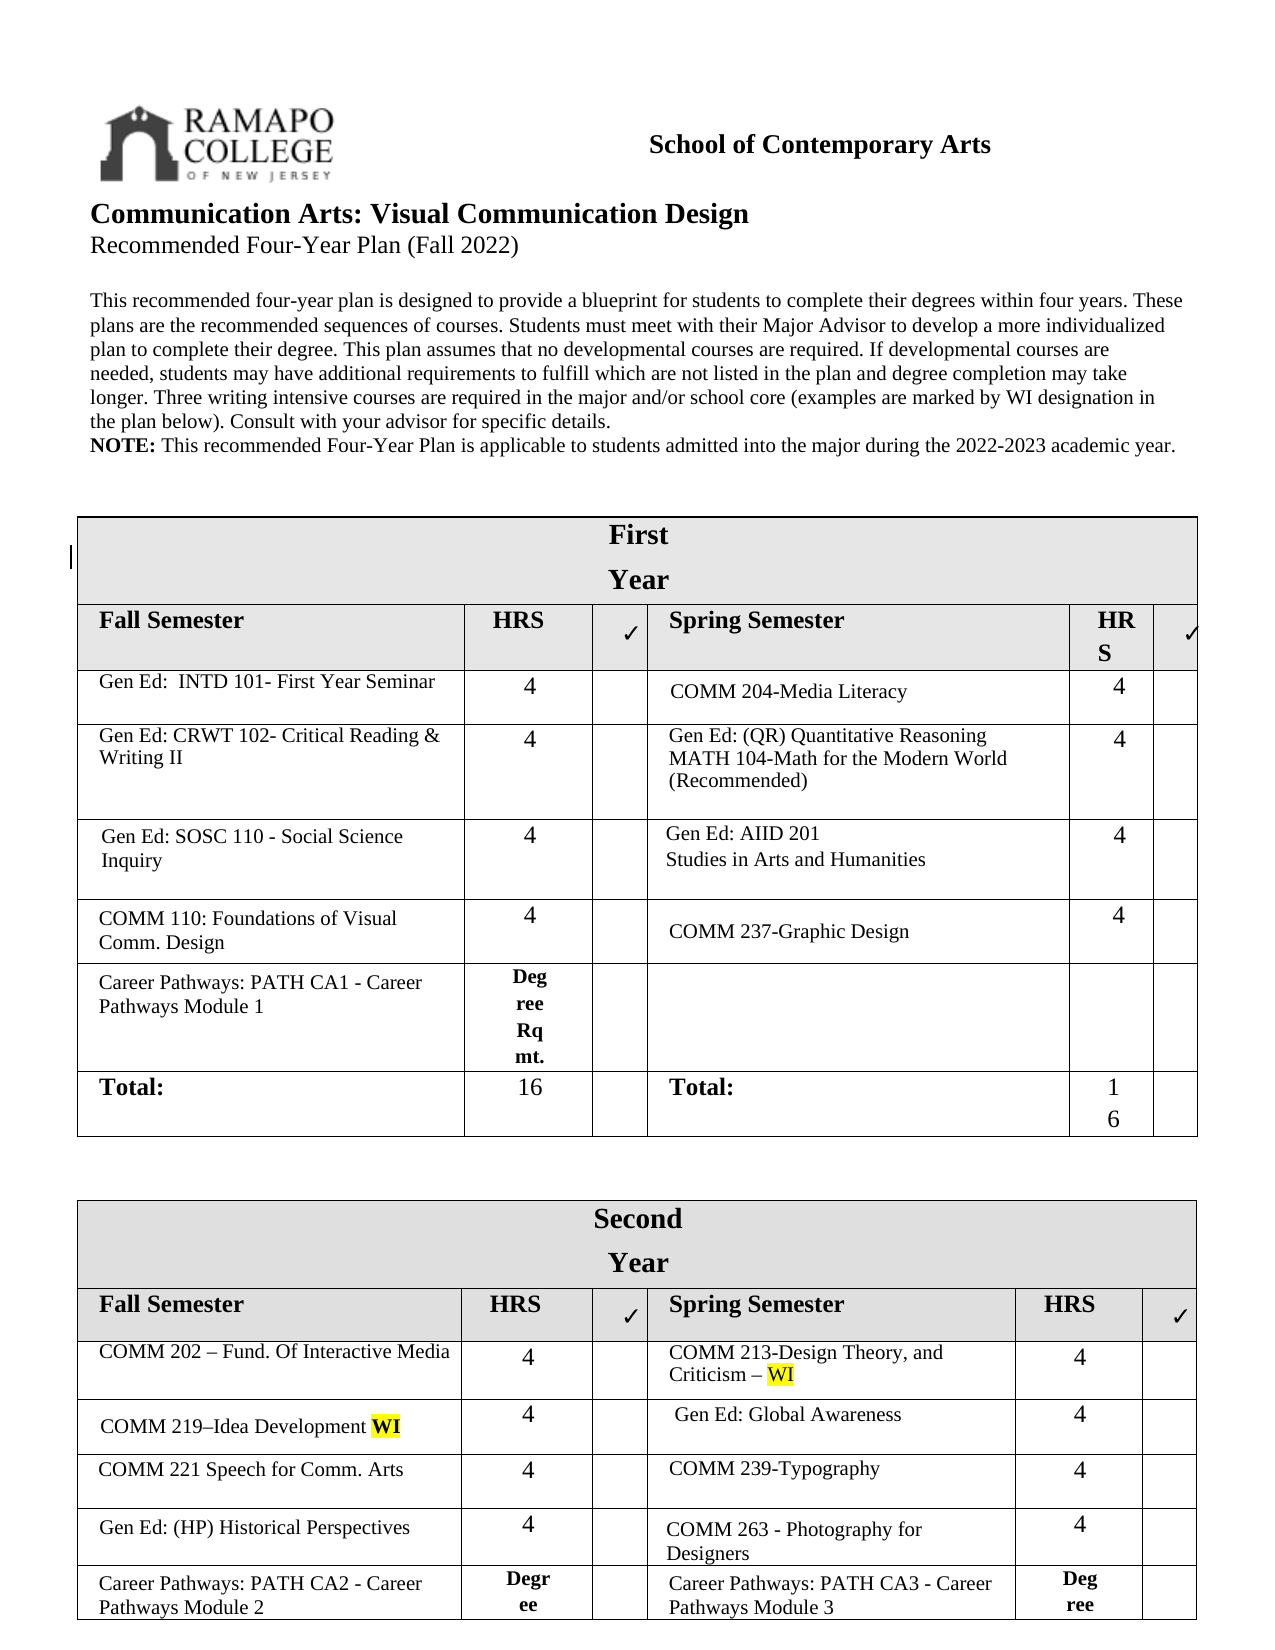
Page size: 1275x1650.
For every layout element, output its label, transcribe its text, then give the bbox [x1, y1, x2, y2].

table_cell [1143, 1509, 1196, 1564]
table_cell 4 [1016, 1400, 1142, 1454]
table_cell ✓ [593, 605, 647, 670]
table_cell 4 [1016, 1342, 1142, 1398]
table_cell 4 [1070, 671, 1153, 723]
table_cell Fall Semester [78, 605, 464, 670]
table_cell Spring Semester [648, 1289, 1015, 1341]
table_cell COMM 263 - Photography for Designers [648, 1509, 1015, 1564]
table_cell [593, 964, 647, 1071]
table_cell 4 [462, 1400, 592, 1454]
table_cell [1154, 900, 1197, 963]
table_cell 4 [1070, 725, 1153, 819]
table_cell HRS [1016, 1289, 1142, 1341]
table_cell [593, 820, 647, 899]
table_cell 16 [465, 1072, 592, 1136]
table_cell 4 [1016, 1455, 1142, 1508]
table_cell COMM 110: Foundations of Visual Comm. Design [78, 900, 464, 963]
table_cell COMM 204-Media Literacy [648, 671, 1069, 723]
table_cell Degree Rqmt. [462, 1566, 592, 1619]
table_cell [593, 671, 647, 723]
table_cell COMM 237-Graphic Design [648, 900, 1069, 963]
table_cell 4 [465, 900, 592, 963]
table_cell [1154, 820, 1197, 899]
text needed, students may have additional requirements to fulfill which are not listed in the plan and degree completion may take longer. Three writing intensive courses are required in the major and/or school core (examples are marked by WI designation in the plan below). Consult with your advisor for specific details. [90, 361, 1161, 433]
table_cell [1154, 964, 1197, 1071]
table_cell [1070, 964, 1153, 1071]
table_cell 4 [465, 820, 592, 899]
table_cell Total: [648, 1072, 1069, 1136]
table_cell [593, 1400, 647, 1454]
table_cell 4 [462, 1455, 592, 1508]
table_cell ✓ [1154, 605, 1197, 670]
table_cell ✓ [593, 1289, 647, 1341]
text NOTE: This recommended Four-Year Plan is applicable to students admitted into the major during the 2022-2023 academic year. [90, 433, 1212, 457]
table_cell Degree Rqmt. [1016, 1566, 1142, 1619]
table_cell [593, 1072, 647, 1136]
table_cell 16 [1070, 1072, 1153, 1136]
table_cell [1154, 725, 1197, 819]
table_cell Total: [78, 1072, 464, 1136]
table_cell 4 [465, 671, 592, 723]
table_cell Gen Ed: AIID 201 Studies in Arts and Humanities [648, 820, 1069, 899]
table_cell HRS [465, 605, 592, 670]
table_cell 4 [1070, 820, 1153, 899]
table_cell [1143, 1566, 1196, 1619]
table_cell [593, 725, 647, 819]
table_cell Fall Semester [78, 1289, 461, 1341]
table_cell Spring Semester [648, 605, 1069, 670]
table_cell Gen Ed: (HP) Historical Perspectives [78, 1509, 461, 1564]
table_cell HRS [1070, 605, 1153, 670]
table_cell COMM 219–Idea Development WI [78, 1400, 461, 1454]
table_cell HRS [462, 1289, 592, 1341]
table_cell Degree Rqmt. [465, 964, 592, 1071]
table_cell [1154, 671, 1197, 723]
text This recommended four-year plan is designed to provide a blueprint for students to complete their degrees within four years. These plans are the recommended sequences of courses. Students must meet with their Major Advisor to develop a more individualized plan to complete their degree. This plan assumes that no developmental courses are required. If developmental courses are [90, 288, 1188, 361]
table_cell Career Pathways: PATH CA1 - Career Pathways Module 1 [78, 964, 464, 1071]
table_cell 4 [465, 725, 592, 819]
text School of Contemporary Arts [649, 128, 1212, 159]
table_cell Gen Ed: INTD 101- First Year Seminar [78, 671, 464, 723]
table_cell 4 [462, 1509, 592, 1564]
table_header First Year [78, 518, 1197, 604]
table_cell COMM 221 Speech for Comm. Arts [78, 1455, 461, 1508]
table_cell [648, 1566, 1015, 1619]
table_cell ✓ [1143, 1289, 1196, 1341]
table_cell COMM 202 – Fund. Of Interactive Media [78, 1342, 461, 1398]
table_cell [593, 1566, 647, 1619]
table_cell Gen Ed: SOSC 110 - Social Science Inquiry [78, 820, 464, 899]
table_cell [593, 1342, 647, 1398]
table_cell Gen Ed: CRWT 102- Critical Reading & Writing II [78, 725, 464, 819]
table_cell [593, 1455, 647, 1508]
text Communication Arts: Visual Communication Design [90, 196, 1212, 230]
table_cell [593, 1509, 647, 1564]
table_cell [593, 900, 647, 963]
table_cell 4 [1016, 1509, 1142, 1564]
table_cell COMM 213-Design Theory, and Criticism – WI [648, 1342, 1015, 1398]
table_header Second Year [78, 1201, 1196, 1288]
table_cell [1143, 1455, 1196, 1508]
table_cell COMM 239-Typography [648, 1455, 1015, 1508]
picture [90, 99, 344, 191]
table_cell Gen Ed: Global Awareness [648, 1400, 1015, 1454]
text Recommended Four-Year Plan (Fall 2022) [90, 230, 1212, 259]
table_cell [78, 1566, 461, 1619]
table_cell 4 [462, 1342, 592, 1398]
table_cell [1143, 1400, 1196, 1454]
table_cell [1143, 1342, 1196, 1398]
table_cell [648, 964, 1069, 1071]
table_cell 4 [1070, 900, 1153, 963]
table_cell [1154, 1072, 1197, 1136]
table_cell Gen Ed: (QR) Quantitative Reasoning MATH 104-Math for the Modern World (Recommended) [648, 725, 1069, 819]
